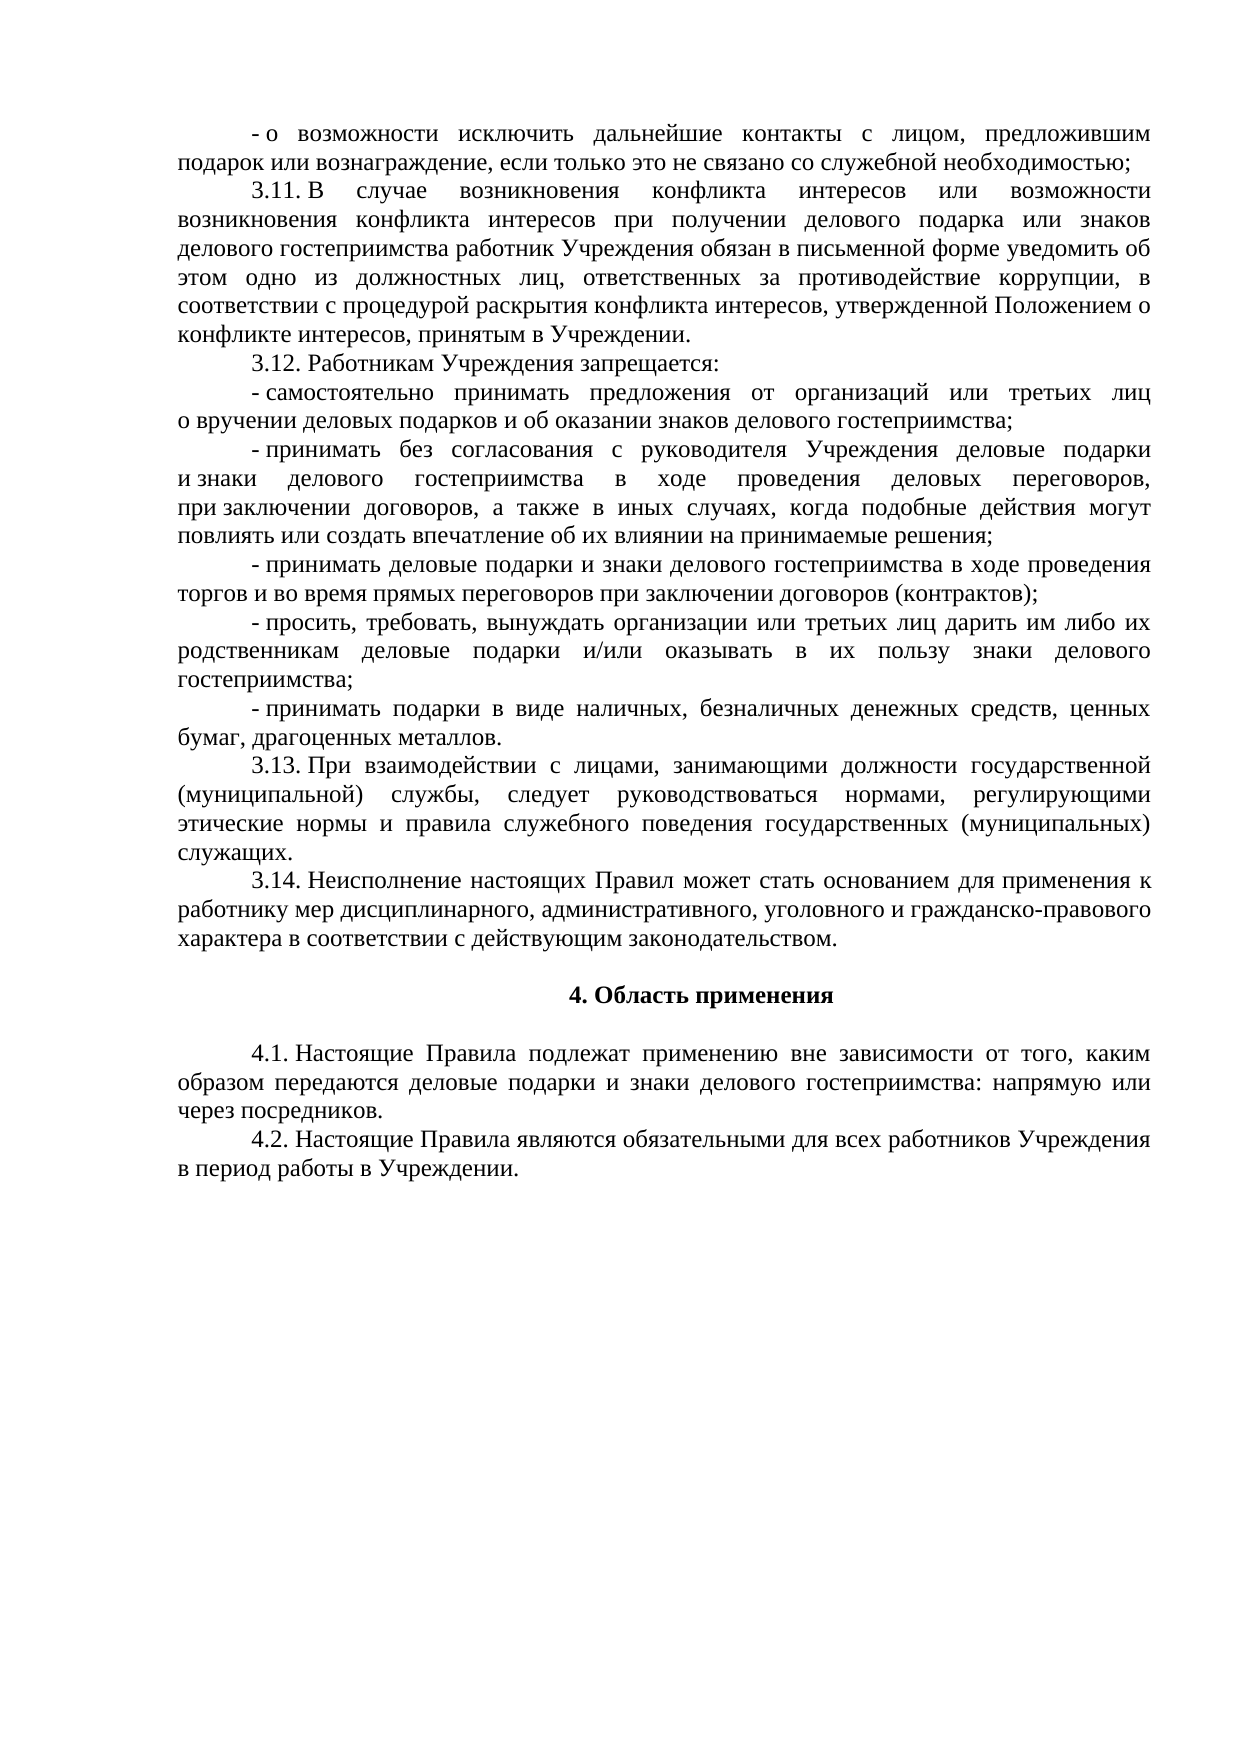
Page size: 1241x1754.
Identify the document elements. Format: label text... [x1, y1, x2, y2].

text 3.13. При взаимодействии с лицами, занимающими должности государственной (муниципальной) службы, следует руководствоваться нормами, регулирующими этические нормы и правила служебного поведения государственных (муниципальных) служащих. [177, 751, 1152, 866]
text 3.12. Работникам Учреждения запрещается: [177, 348, 1152, 377]
text - принимать подарки в виде наличных, безналичных денежных средств, ценных бумаг, драгоценных металлов. [177, 693, 1152, 751]
text - о возможности исключить дальнейшие контакты с лицом, предложившим подарок или вознаграждение, если только это не связано со служебной необходимостью; [177, 118, 1152, 176]
text - принимать без согласования с руководителя Учреждения деловые подарки и знаки делового гостеприимства в ходе проведения деловых переговоров, при заключении договоров, а также в иных случаях, когда подобные действия могут повлиять или создать впечатление об их влиянии на принимаемые решения; [177, 434, 1152, 549]
text - просить, требовать, вынуждать организации или третьих лиц дарить им либо их родственникам деловые подарки и/или оказывать в их пользу знаки делового гостеприимства; [177, 607, 1152, 693]
text - принимать деловые подарки и знаки делового гостеприимства в ходе проведения торгов и во время прямых переговоров при заключении договоров (контрактов); [177, 549, 1152, 607]
text 4. Область применения [177, 981, 1152, 1009]
text 4.1. Настоящие Правила подлежат применению вне зависимости от того, каким образом передаются деловые подарки и знаки делового гостеприимства: напрямую или через посредников. [177, 1038, 1152, 1124]
text - самостоятельно принимать предложения от организаций или третьих лиц о вручении деловых подарков и об оказании знаков делового гостеприимства; [177, 377, 1152, 434]
text 3.11. В случае возникновения конфликта интересов или возможности возникновения конфликта интересов при получении делового подарка или знаков делового гостеприимства работник Учреждения обязан в письменной форме уведомить об этом одно из должностных лиц, ответственных за противодействие коррупции, в соответствии с процедурой раскрытия конфликта интересов, утвержденной Положением о конфликте интересов, принятым в Учреждении. [177, 176, 1152, 348]
text 4.2. Настоящие Правила являются обязательными для всех работников Учреждения в период работы в Учреждении. [177, 1124, 1152, 1182]
text 3.14. Неисполнение настоящих Правил может стать основанием для применения к работнику мер дисциплинарного, административного, уголовного и гражданско-правового характера в соответствии с действующим законодательством. [177, 866, 1152, 952]
